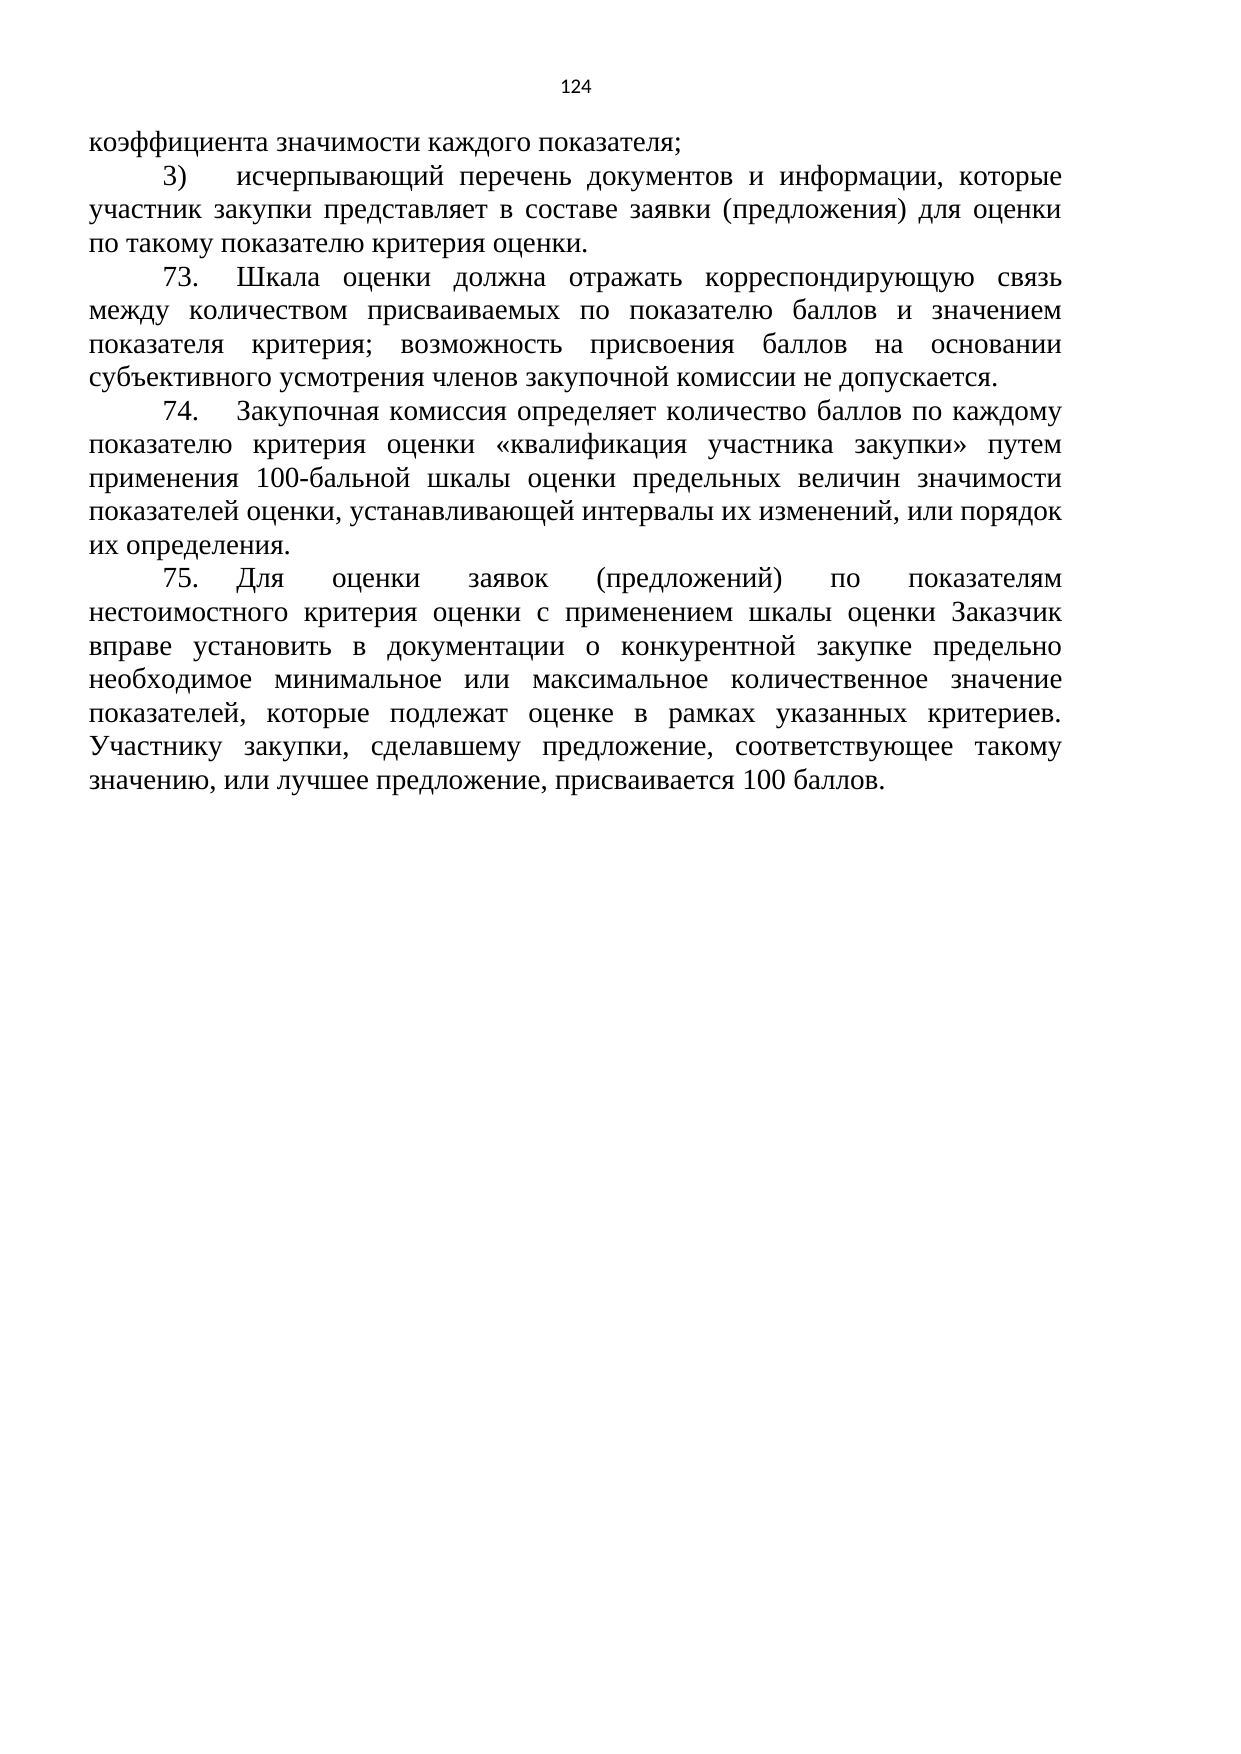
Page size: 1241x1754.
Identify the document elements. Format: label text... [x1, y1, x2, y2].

list Для оценки заявок (предложений) по показателям нестоимостного критерия оценки с применением шкалы оценки Заказчик вправе установить в документации о конкурентной закупке предельно необходимое минимальное или максимальное количественное значение показателей, которые подлежат оценке в рамках указанных критериев. Участнику закупки, сделавшему предложение, соответствующее такому значению, или лучшее предложение, присваивается 100 баллов. [88, 561, 1063, 795]
list Закупочная комиссия определяет количество баллов по каждому показателю критерия оценки «квалификация участника закупки» путем применения 100-бальной шкалы оценки предельных величин значимости показателей оценки, устанавливающей интервалы их изменений, или порядок их определения. [88, 393, 1063, 561]
list исчерпывающий перечень документов и информации, которые участник закупки представляет в составе заявки (предложения) для оценки по такому показателю критерия оценки. [88, 158, 1063, 259]
list Шкала оценки должна отражать корреспондирующую связь между количеством присваиваемых по показателю баллов и значением показателя критерия; возможность присвоения баллов на основании субъективного усмотрения членов закупочной комиссии не допускается. [88, 259, 1063, 393]
